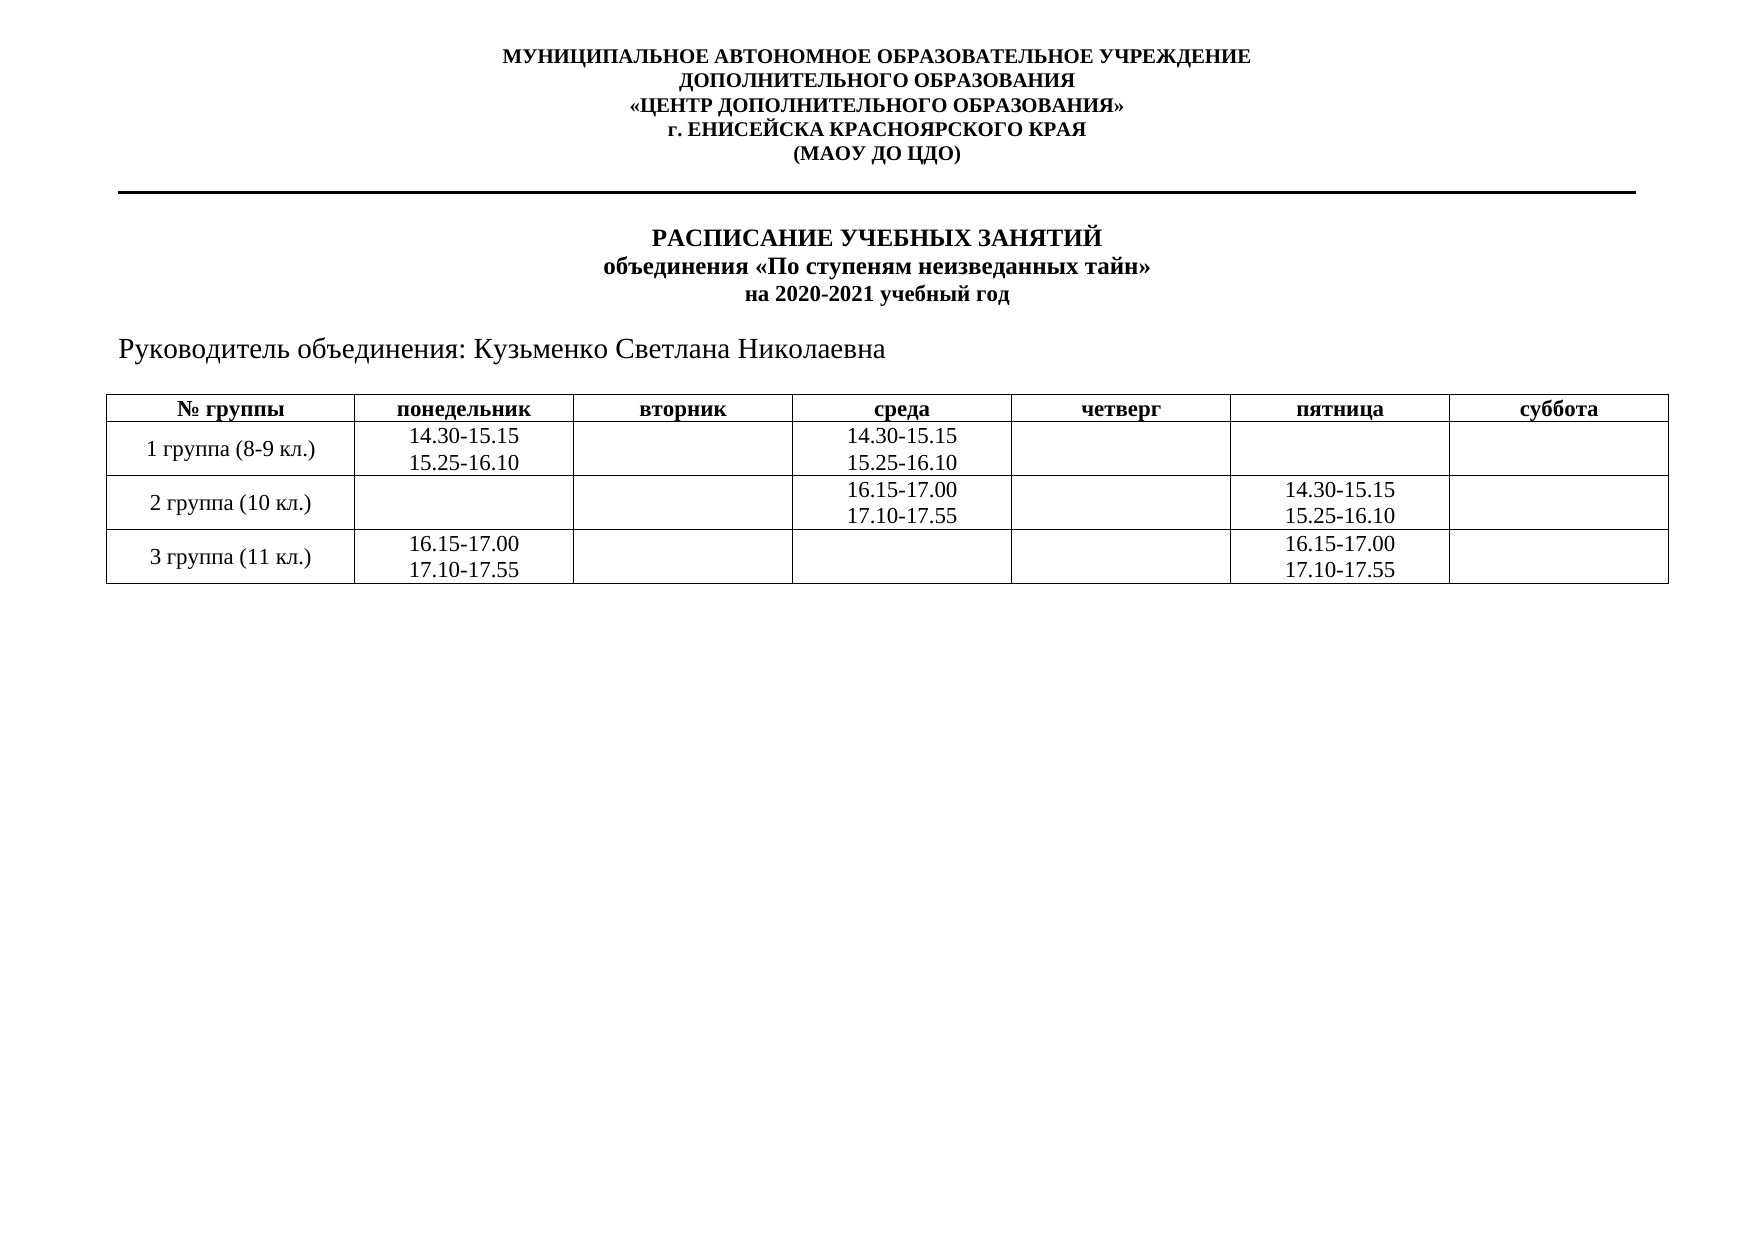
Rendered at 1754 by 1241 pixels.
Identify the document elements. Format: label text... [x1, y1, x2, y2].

table_cell [1450, 530, 1668, 582]
table_cell [1231, 422, 1449, 475]
text г. ЕНИСЕЙСКА КРАСНОЯРСКОГО КРАЯ [118, 117, 1636, 141]
table_cell [574, 476, 792, 529]
text (МАОУ ДО ЦДО) [118, 141, 1636, 165]
table_header четверг [1012, 395, 1230, 421]
text ДОПОЛНИТЕЛЬНОГО ОБРАЗОВАНИЯ [118, 68, 1636, 92]
table_cell 1 группа (8-9 кл.) [107, 422, 354, 475]
table_cell 14.30-15.15 15.25-16.10 [793, 422, 1011, 475]
table_cell 16.15-17.00 17.10-17.55 [793, 476, 1011, 529]
table_header суббота [1450, 395, 1668, 421]
table_cell 14.30-15.15 15.25-16.10 [355, 422, 573, 475]
table_cell [1012, 476, 1230, 529]
text объединения «По ступеням неизведанных тайн» [118, 251, 1636, 280]
table_cell 3 группа (11 кл.) [107, 530, 354, 582]
table_header среда [793, 395, 1011, 421]
table_cell [1012, 422, 1230, 475]
table_cell 14.30-15.15 15.25-16.10 [1231, 476, 1449, 529]
text РАСПИСАНИЕ УЧЕБНЫХ ЗАНЯТИЙ [118, 223, 1636, 251]
table_cell [793, 530, 1011, 582]
table_cell [1450, 476, 1668, 529]
table_cell [355, 476, 573, 529]
table_cell [574, 530, 792, 582]
table_cell [1012, 530, 1230, 582]
table_header вторник [574, 395, 792, 421]
text на 2020-2021 учебный год [118, 280, 1636, 307]
text «ЦЕНТР ДОПОЛНИТЕЛЬНОГО ОБРАЗОВАНИЯ» [118, 92, 1636, 117]
table_header понедельник [355, 395, 573, 421]
text Руководитель объединения: Кузьменко Светлана Николаевна [118, 332, 1636, 365]
table_header пятница [1231, 395, 1449, 421]
table_cell [1450, 422, 1668, 475]
table_cell 16.15-17.00 17.10-17.55 [1231, 530, 1449, 582]
table_cell 2 группа (10 кл.) [107, 476, 354, 529]
table_cell [574, 422, 792, 475]
table_header № группы [107, 395, 354, 421]
table_cell 16.15-17.00 17.10-17.55 [355, 530, 573, 582]
text МУНИЦИПАЛЬНОЕ АВТОНОМНОЕ ОБРАЗОВАТЕЛЬНОЕ УЧРЕЖДЕНИЕ [118, 44, 1636, 68]
